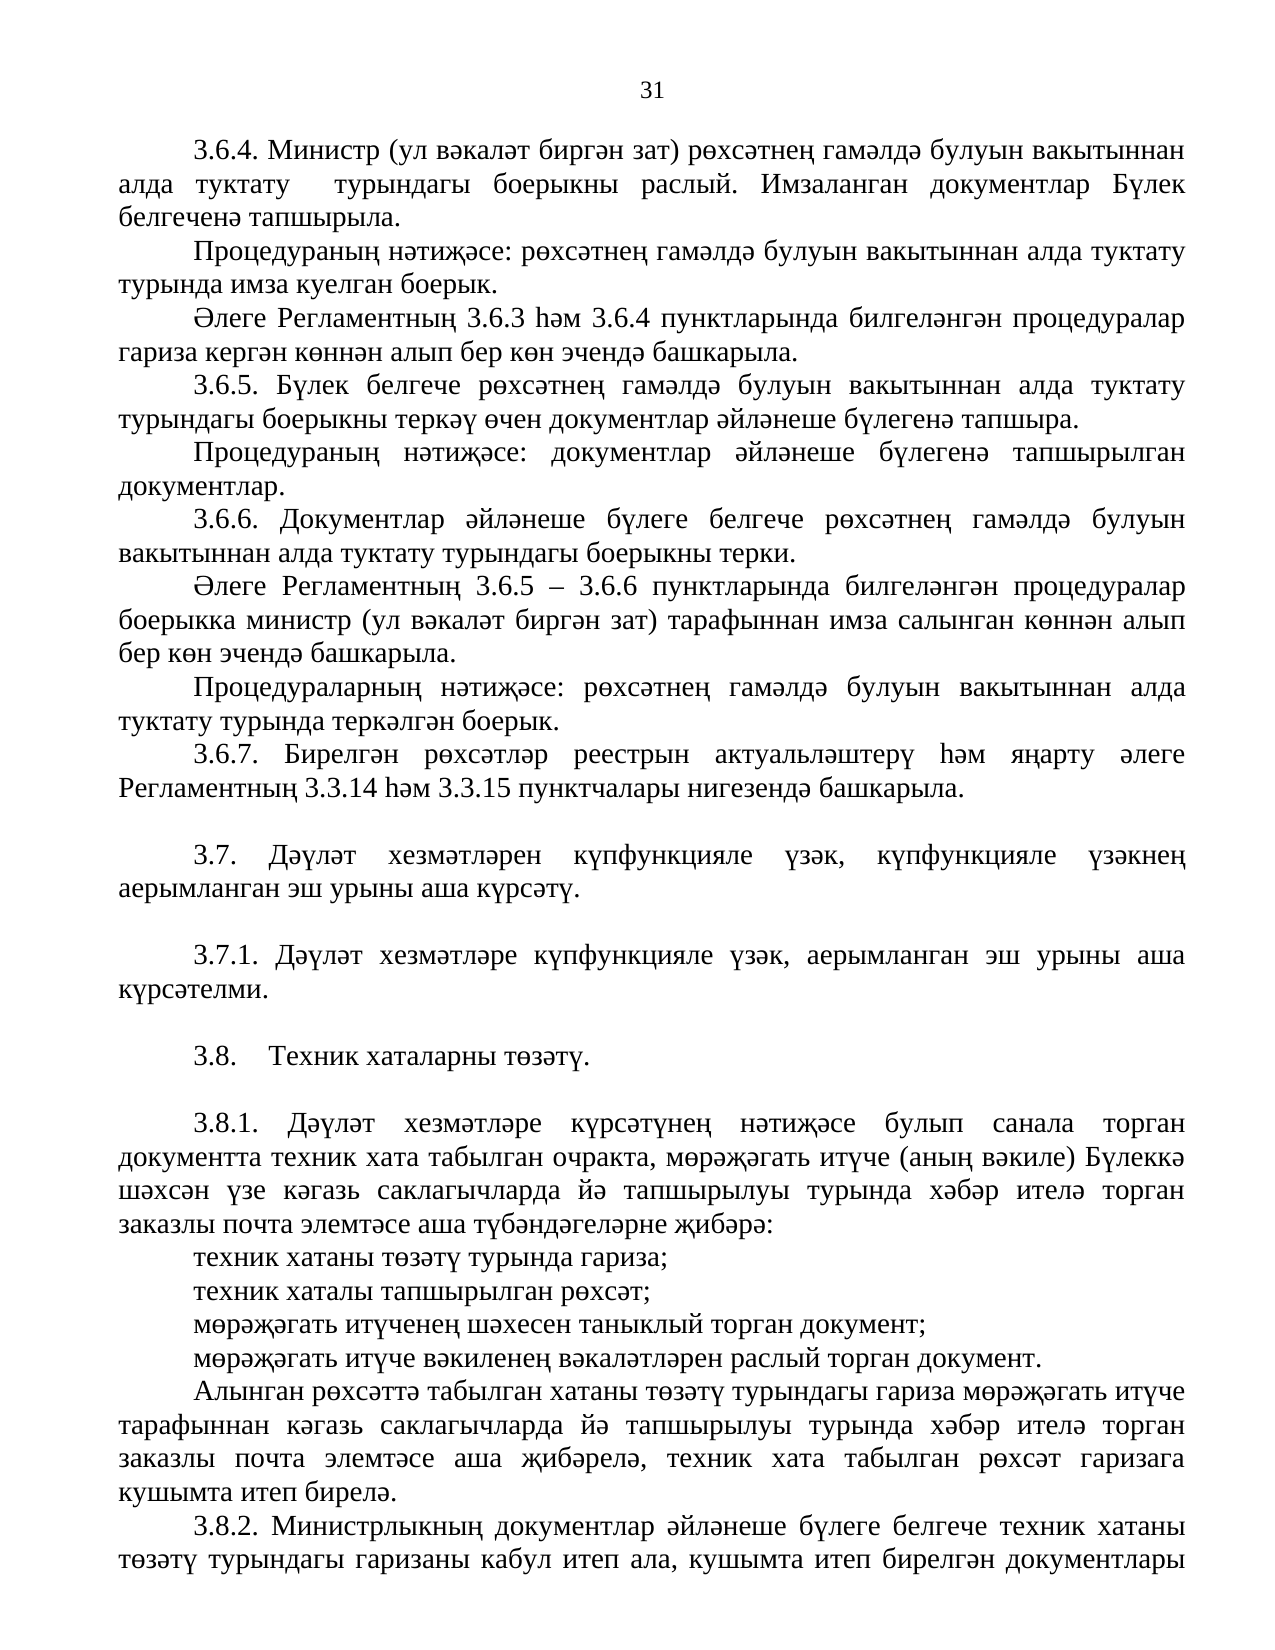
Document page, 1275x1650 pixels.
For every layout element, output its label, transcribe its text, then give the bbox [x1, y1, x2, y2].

text 3.6.6. Документлар әйләнеше бүлеге белгече рөхсәтнең гамәлдә булуын вакытыннан алда туктату турындагы боерыкны терки. [118, 501, 1186, 568]
text мөрәҗәгать итүченең шәхесен таныклый торган документ; [118, 1306, 1186, 1340]
text Алынган рөхсәттә табылган хатаны төзәтү турындагы гариза мөрәҗәгать итүче тарафыннан кәгазь саклагычларда йә тапшырылуы турында хәбәр ителә торган заказлы почта элемтәсе аша җибәрелә, техник хата табылган рөхсәт гаризага кушымта итеп бирелә. [118, 1373, 1186, 1508]
text техник хаталы тапшырылган рөхсәт; [118, 1273, 1186, 1306]
list Техник хаталарны төзәтү. [193, 1038, 1186, 1072]
text 3.6.7. Бирелгән рөхсәтләр реестрын актуальләштерү һәм яңарту әлеге Регламентның 3.3.14 һәм 3.3.15 пунктчалары нигезендә башкарыла. [118, 736, 1186, 803]
text Процедураның нәтиҗәсе: документлар әйләнеше бүлегенә тапшырылган документлар. [118, 434, 1186, 501]
text 3.8.1. Дәүләт хезмәтләре күрсәтүнең нәтиҗәсе булып санала торган документта техник хата табылган очракта, мөрәҗәгать итүче (аның вәкиле) Бүлеккә шәхсән үзе кәгазь саклагычларда йә тапшырылуы турында хәбәр ителә торган заказлы почта элемтәсе аша түбәндәгеләрне җибәрә: [118, 1105, 1186, 1239]
text 3.7.1. Дәүләт хезмәтләре күпфункцияле үзәк, аерымланган эш урыны аша күрсәтелми. [118, 937, 1186, 1004]
text 3.6.5. Бүлек белгече рөхсәтнең гамәлдә булуын вакытыннан алда туктату турындагы боерыкны теркәү өчен документлар әйләнеше бүлегенә тапшыра. [118, 367, 1186, 434]
text Әлеге Регламентның 3.6.3 һәм 3.6.4 пунктларында билгеләнгән процедуралар гариза кергән көннән алып бер көн эчендә башкарыла. [118, 300, 1186, 367]
text Процедураның нәтиҗәсе: рөхсәтнең гамәлдә булуын вакытыннан алда туктату турында имза куелган боерык. [118, 233, 1186, 300]
text 3.6.4. Министр (ул вәкаләт биргән зат) рөхсәтнең гамәлдә булуын вакытыннан алда туктату турындагы боерыкны раслый. Имзаланган документлар Бүлек белгеченә тапшырыла. [118, 132, 1186, 233]
text техник хатаны төзәтү турында гариза; [118, 1239, 1186, 1273]
text 3.7. Дәүләт хезмәтләрен күпфункцияле үзәк, күпфункцияле үзәкнең аерымланган эш урыны аша күрсәтү. [118, 837, 1186, 904]
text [118, 1508, 1186, 1575]
text Процедураларның нәтиҗәсе: рөхсәтнең гамәлдә булуын вакытыннан алда туктату турында теркәлгән боерык. [118, 669, 1186, 736]
text мөрәҗәгать итүче вәкиленең вәкаләтләрен раслый торган документ. [118, 1340, 1186, 1373]
text Әлеге Регламентның 3.6.5 – 3.6.6 пунктларында билгеләнгән процедуралар боерыкка министр (ул вәкаләт биргән зат) тарафыннан имза салынган көннән алып бер көн эчендә башкарыла. [118, 568, 1186, 669]
